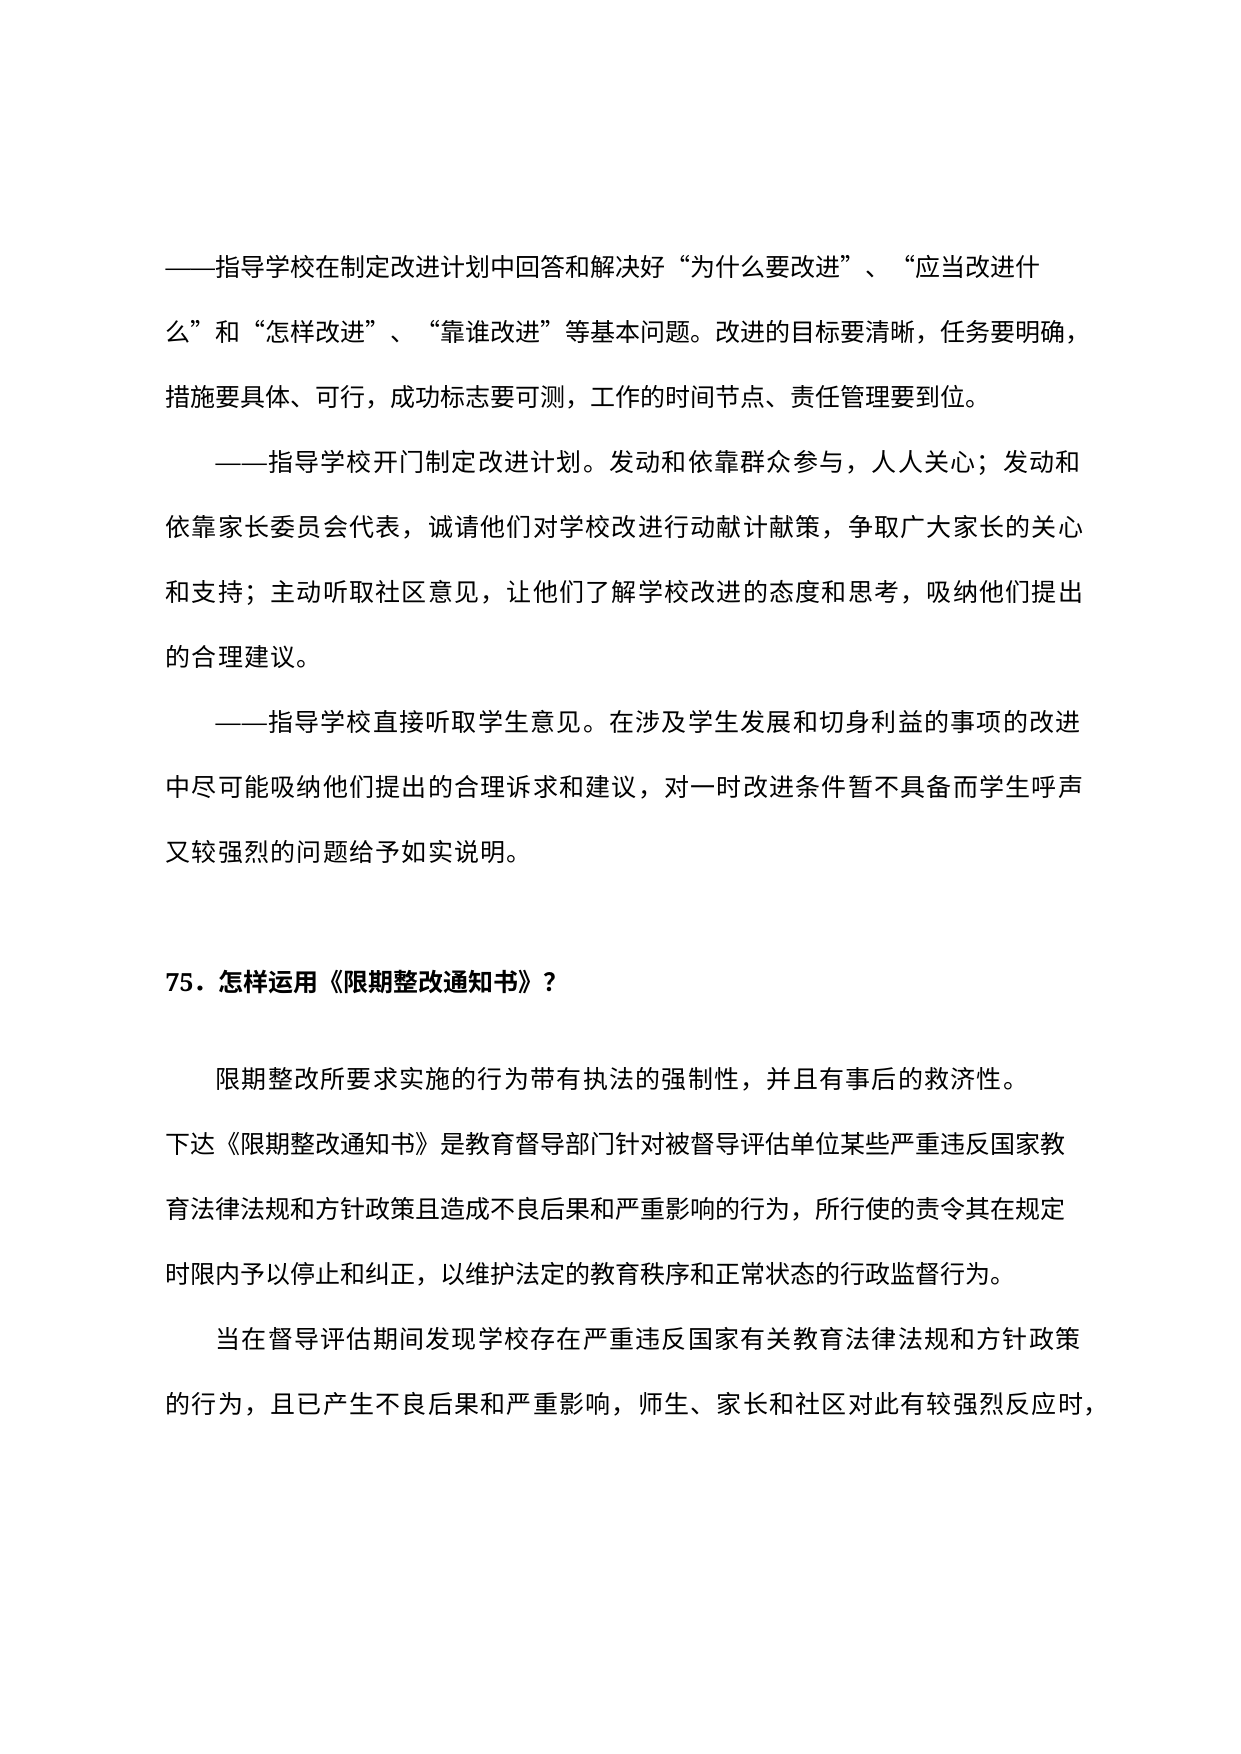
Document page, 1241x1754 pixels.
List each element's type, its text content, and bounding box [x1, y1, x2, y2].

text ——指导学校在制定改进计划中回答和解决好“为什么要改进”、“应当改进什么”和“怎样改进”、“靠谁改进”等基本问题。改进的目标要清晰，任务要明确，措施要具体、可行，成功标志要可测，工作的时间节点、责任管理要到位。 [165, 233, 1087, 312]
text ——指导学校直接听取学生意见。在涉及学生发展和切身利益的事项的改进中尽可能吸纳他们提出的合理诉求和建议，对一时改进条件暂不具备而学生呼声又较强烈的问题给予如实说明。 [165, 688, 1087, 883]
text ——指导学校在制定改进计划中回答和解决好“为什么要改进”、“应当改进什么”和“怎样改进”、“靠谁改进”等基本问题。改进的目标要清晰，任务要明确，措施要具体、可行，成功标志要可测，工作的时间节点、责任管理要到位。 [165, 348, 1087, 428]
text 下达《限期整改通知书》是教育督导部门针对被督导评估单位某些严重违反国家教育法律法规和方针政策且造成不良后果和严重影响的行为，所行使的责令其在规定时限内予以停止和纠正，以维护法定的教育秩序和正常状态的行政监督行为。 [165, 1110, 1087, 1305]
text ——指导学校开门制定改进计划。发动和依靠群众参与，人人关心；发动和依靠家长委员会代表，诚请他们对学校改进行动献计献策，争取广大家长的关心和支持；主动听取社区意见，让他们了解学校改进的态度和思考，吸纳他们提出的合理建议。 [165, 428, 1087, 688]
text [165, 1305, 1087, 1435]
table_header 限期整改所要求实施的行为带有执法的强制性，并且有事后的救济性。 [165, 1045, 1087, 1110]
text 75．怎样运用《限期整改通知书》？ [165, 883, 1087, 1045]
